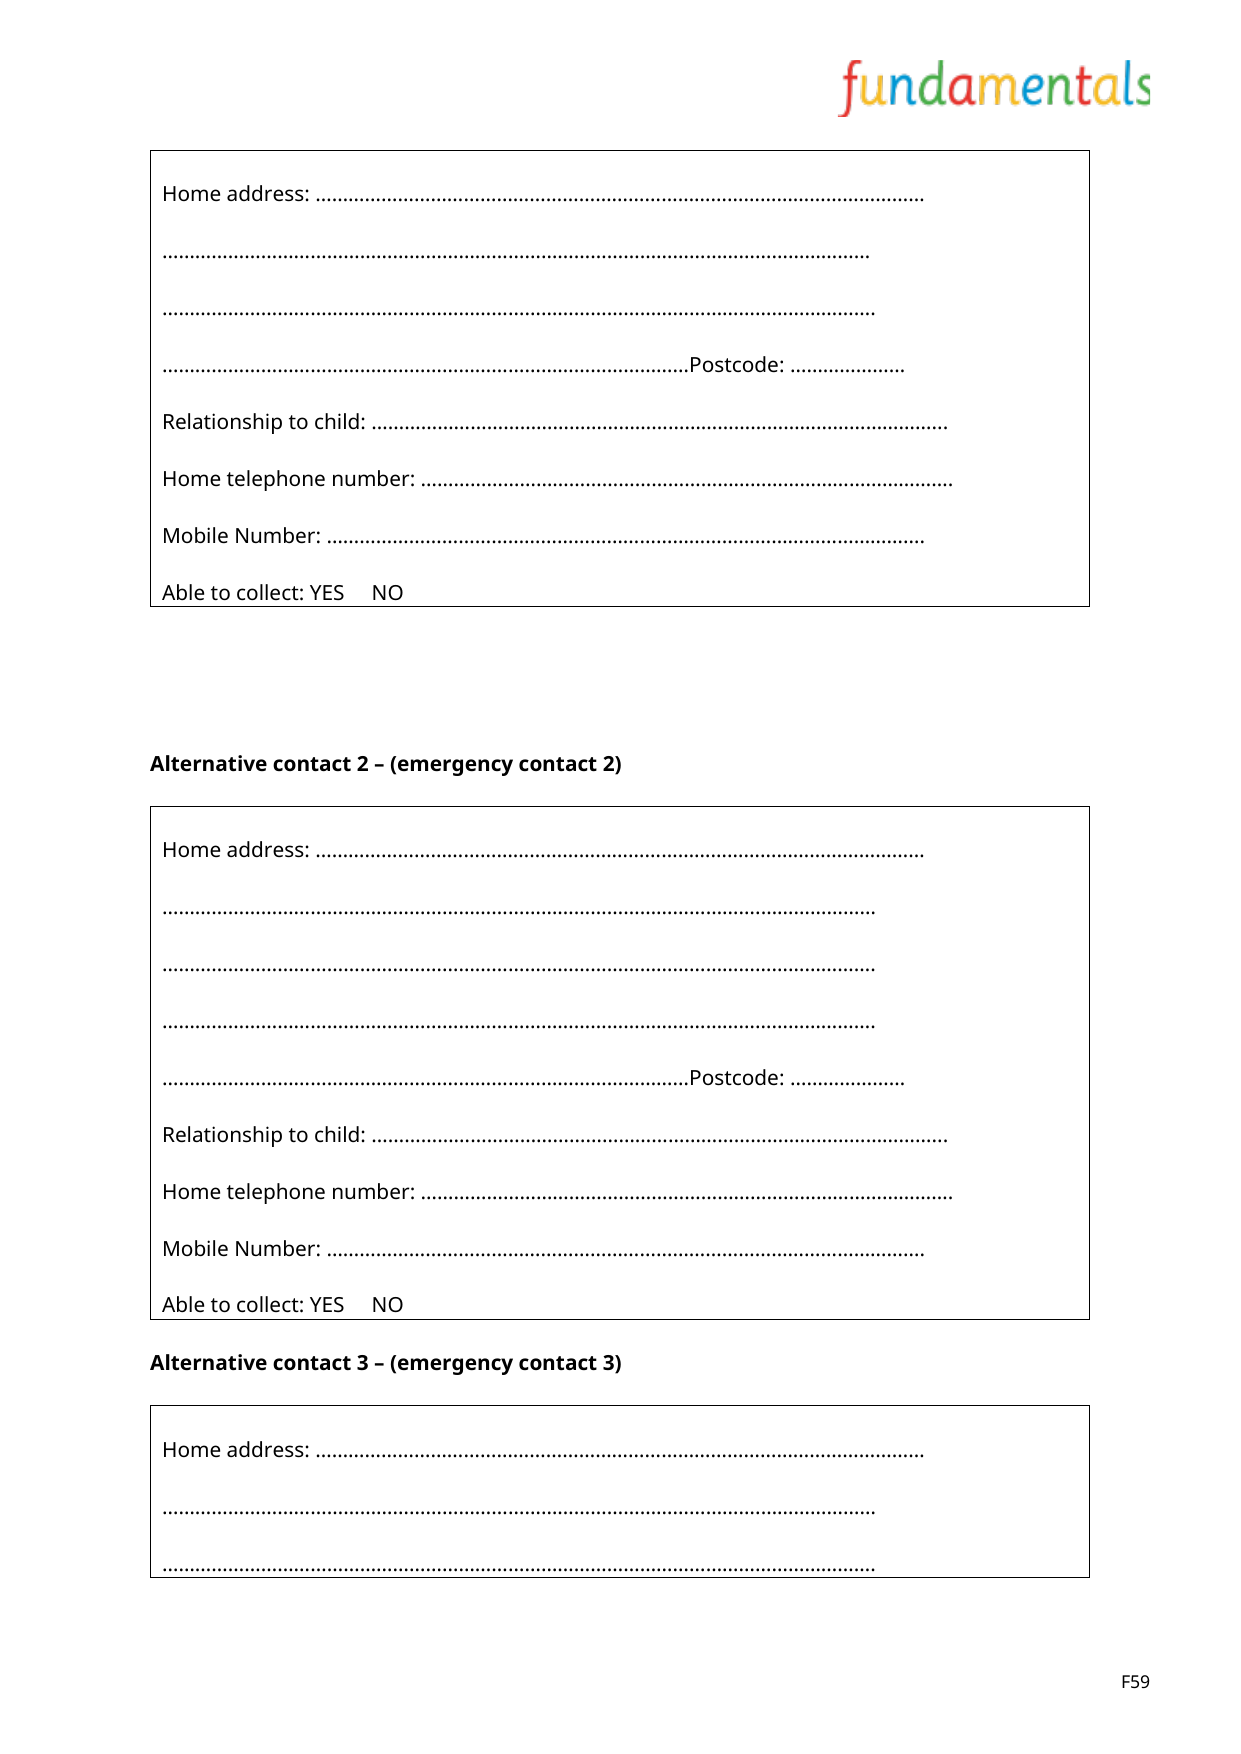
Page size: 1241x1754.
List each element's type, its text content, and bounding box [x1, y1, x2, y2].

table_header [151, 1406, 1089, 1577]
table_header Home address: ………………………………………………………………………………………………… ………………………………………………………………………………………………………………… …………………………………………………………………………………………………………………. ……………………………………………………………………………………Postcode: ………………… Relationship to child: …………………………………………………………………………………………... Home telephone number: ……………………………………………………………………………………. Mobile Number: ………………………………………………………………………………………………. Able to collect: YES NO [151, 151, 1089, 606]
text Alternative contact 3 – (emergency contact 3) [150, 1348, 1090, 1377]
text Alternative contact 2 – (emergency contact 2) [150, 749, 1090, 778]
